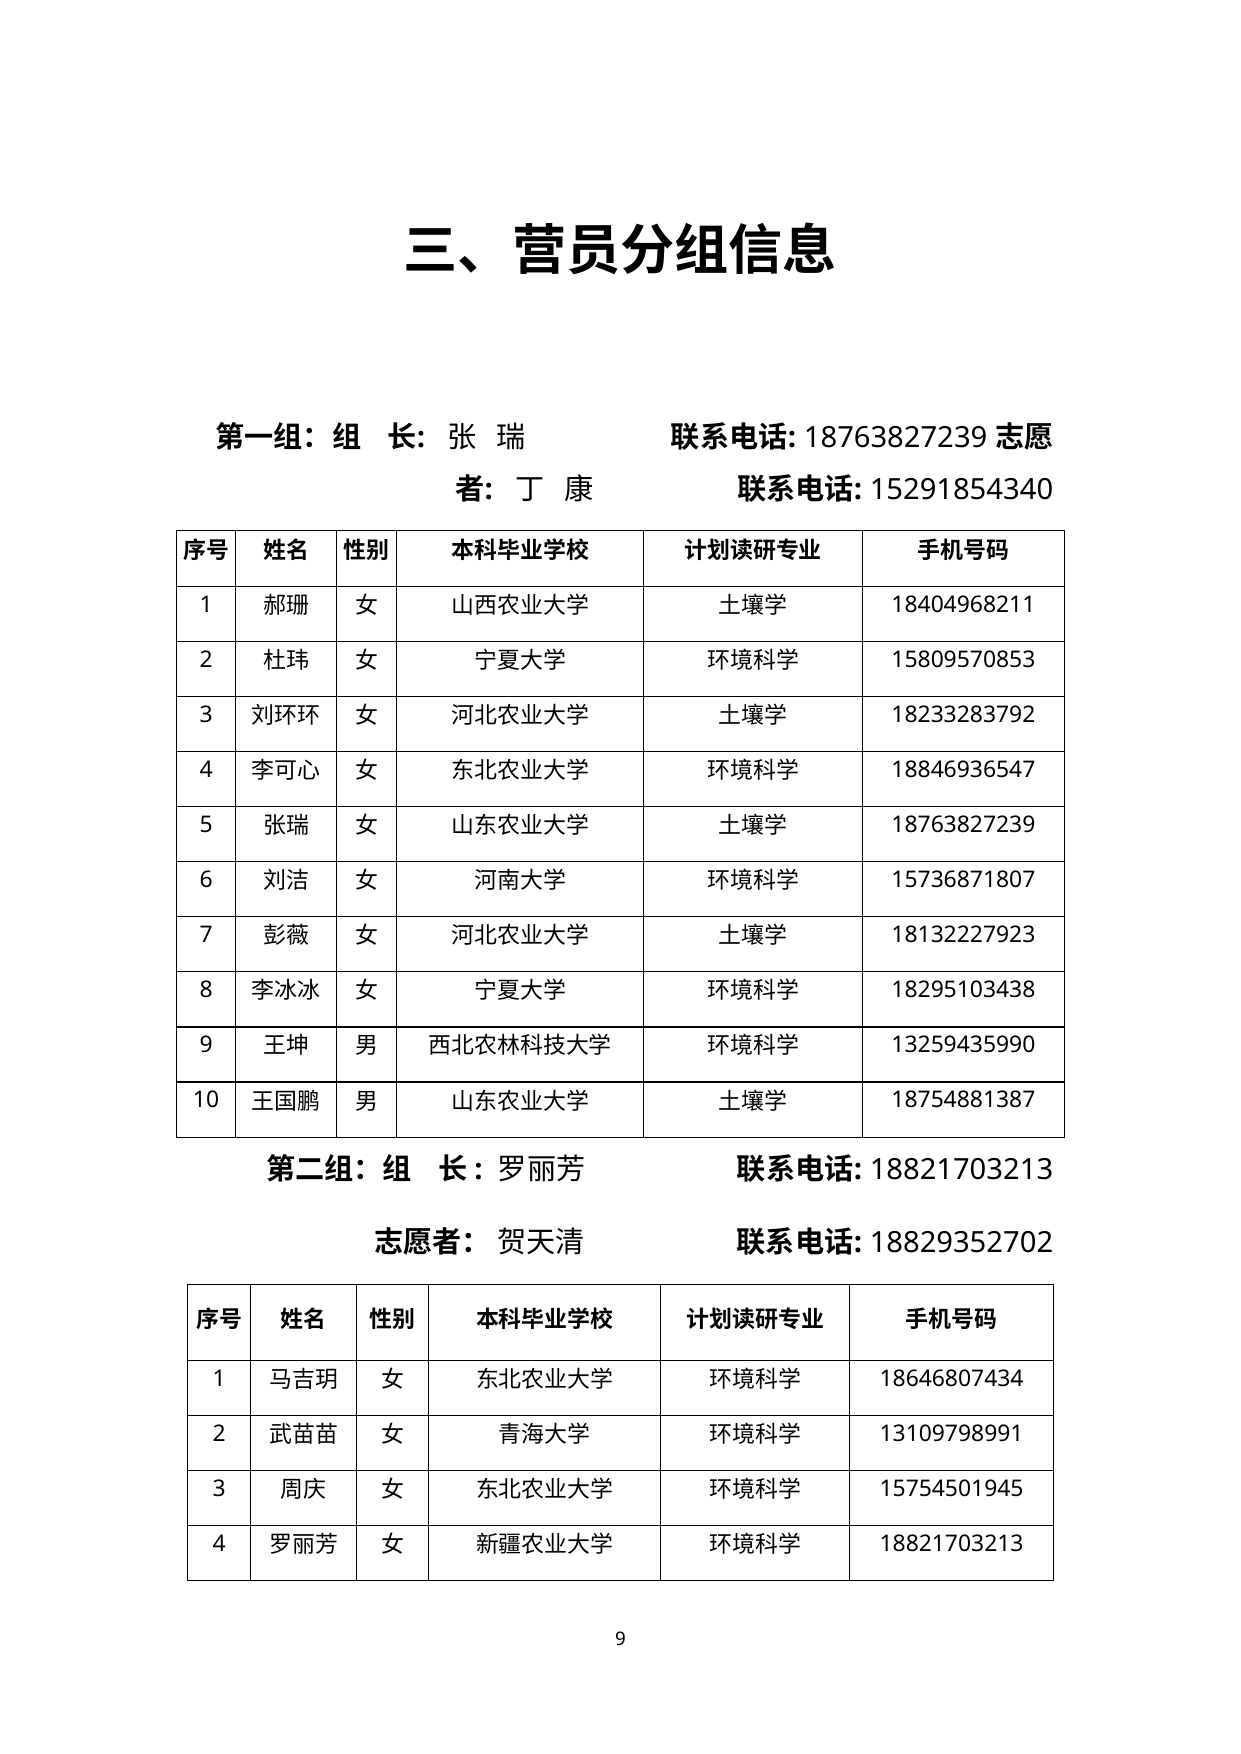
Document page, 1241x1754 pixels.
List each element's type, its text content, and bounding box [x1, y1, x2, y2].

table_cell 土壤学 [644, 807, 862, 861]
subtitle 三、营员分组信息 [187, 189, 1053, 302]
table_cell 女 [337, 917, 396, 971]
table_cell 土壤学 [644, 587, 862, 641]
table_cell 女 [337, 642, 396, 696]
table_cell 8 [177, 972, 235, 1026]
table_cell 环境科学 [644, 752, 862, 806]
text 第一组：组 长: 张 瑞 联系电话: 18763827239 志愿者: 丁 康 联系电话: 15291854340 [187, 405, 1053, 509]
table_header 计划读研专业 [661, 1285, 849, 1359]
table_cell 刘洁 [236, 862, 336, 916]
table_cell 宁夏大学 [397, 642, 643, 696]
table_cell 18404968211 [863, 587, 1064, 641]
table_cell 环境科学 [644, 1028, 862, 1081]
table_cell 山西农业大学 [397, 587, 643, 641]
table_cell 1 [188, 1361, 250, 1414]
table_cell 土壤学 [644, 1083, 862, 1137]
table_cell 宁夏大学 [397, 972, 643, 1026]
table_cell 环境科学 [661, 1471, 849, 1525]
table_cell 女 [357, 1416, 428, 1470]
table_cell 1 [177, 587, 235, 641]
table_cell 18754881387 [863, 1083, 1064, 1137]
table_header 本科毕业学校 [429, 1285, 660, 1359]
table_cell 东北农业大学 [429, 1361, 660, 1414]
table_cell 青海大学 [429, 1416, 660, 1470]
table_cell 女 [357, 1471, 428, 1525]
table_cell 罗丽芳 [251, 1526, 356, 1580]
text 志愿者： 贺天清 联系电话: 18829352702 [187, 1211, 1053, 1263]
table_cell 郝珊 [236, 587, 336, 641]
table_header 性别 [357, 1285, 428, 1359]
table_header 序号 [177, 531, 235, 586]
table_header 手机号码 [850, 1285, 1053, 1359]
table_cell 女 [337, 752, 396, 806]
table_header 本科毕业学校 [397, 531, 643, 586]
table_cell 环境科学 [644, 862, 862, 916]
table_cell 18233283792 [863, 697, 1064, 751]
table_cell 15736871807 [863, 862, 1064, 916]
table_cell 18763827239 [863, 807, 1064, 861]
table_cell 武苗苗 [251, 1416, 356, 1470]
table_cell 西北农林科技大学 [397, 1028, 643, 1081]
table_cell 马吉玥 [251, 1361, 356, 1414]
table_header 计划读研专业 [644, 531, 862, 586]
table_cell 李可心 [236, 752, 336, 806]
table_cell 18132227923 [863, 917, 1064, 971]
table_cell 18846936547 [863, 752, 1064, 806]
table_cell 5 [177, 807, 235, 861]
table_cell 土壤学 [644, 697, 862, 751]
table_cell 女 [337, 587, 396, 641]
table_cell 环境科学 [661, 1361, 849, 1414]
table_cell 女 [337, 862, 396, 916]
table_cell 9 [177, 1028, 235, 1081]
table_cell 男 [337, 1083, 396, 1137]
table_cell 周庆 [251, 1471, 356, 1525]
table_cell 东北农业大学 [429, 1471, 660, 1525]
table_cell 环境科学 [644, 972, 862, 1026]
table_cell 女 [337, 807, 396, 861]
table_cell 杜玮 [236, 642, 336, 696]
table_cell 河南大学 [397, 862, 643, 916]
table_cell 女 [337, 697, 396, 751]
table_cell 18821703213 [850, 1526, 1053, 1580]
table_cell 13259435990 [863, 1028, 1064, 1081]
table_cell 13109798991 [850, 1416, 1053, 1470]
table_cell 15754501945 [850, 1471, 1053, 1525]
table_cell 山东农业大学 [397, 1083, 643, 1137]
table_cell 新疆农业大学 [429, 1526, 660, 1580]
table_cell 18295103438 [863, 972, 1064, 1026]
table_cell 环境科学 [644, 642, 862, 696]
table_cell 2 [177, 642, 235, 696]
table_cell 山东农业大学 [397, 807, 643, 861]
table_cell 4 [188, 1526, 250, 1580]
table_cell 李冰冰 [236, 972, 336, 1026]
table_cell 女 [357, 1361, 428, 1414]
table_cell 环境科学 [661, 1416, 849, 1470]
table_header 姓名 [251, 1285, 356, 1359]
table_cell 3 [177, 697, 235, 751]
table_cell 女 [357, 1526, 428, 1580]
table_cell 土壤学 [644, 917, 862, 971]
table_cell 王坤 [236, 1028, 336, 1081]
table_cell 4 [177, 752, 235, 806]
table_cell 河北农业大学 [397, 697, 643, 751]
table_header 序号 [188, 1285, 250, 1359]
table_cell 男 [337, 1028, 396, 1081]
table_cell 3 [188, 1471, 250, 1525]
text 第二组：组 长 : 罗丽芳 联系电话: 18821703213 [187, 1138, 1053, 1190]
table_cell 刘环环 [236, 697, 336, 751]
table_cell 女 [337, 972, 396, 1026]
table_cell 7 [177, 917, 235, 971]
table_cell 18646807434 [850, 1361, 1053, 1414]
table_cell 环境科学 [661, 1526, 849, 1580]
table_cell 2 [188, 1416, 250, 1470]
table_cell 彭薇 [236, 917, 336, 971]
table_header 性别 [337, 531, 396, 586]
table_cell 王国鹏 [236, 1083, 336, 1137]
table_cell 10 [177, 1083, 235, 1137]
table_cell 张瑞 [236, 807, 336, 861]
table_header 姓名 [236, 531, 336, 586]
table_cell 15809570853 [863, 642, 1064, 696]
table_cell 东北农业大学 [397, 752, 643, 806]
table_cell 6 [177, 862, 235, 916]
table_cell 河北农业大学 [397, 917, 643, 971]
table_header 手机号码 [863, 531, 1064, 586]
